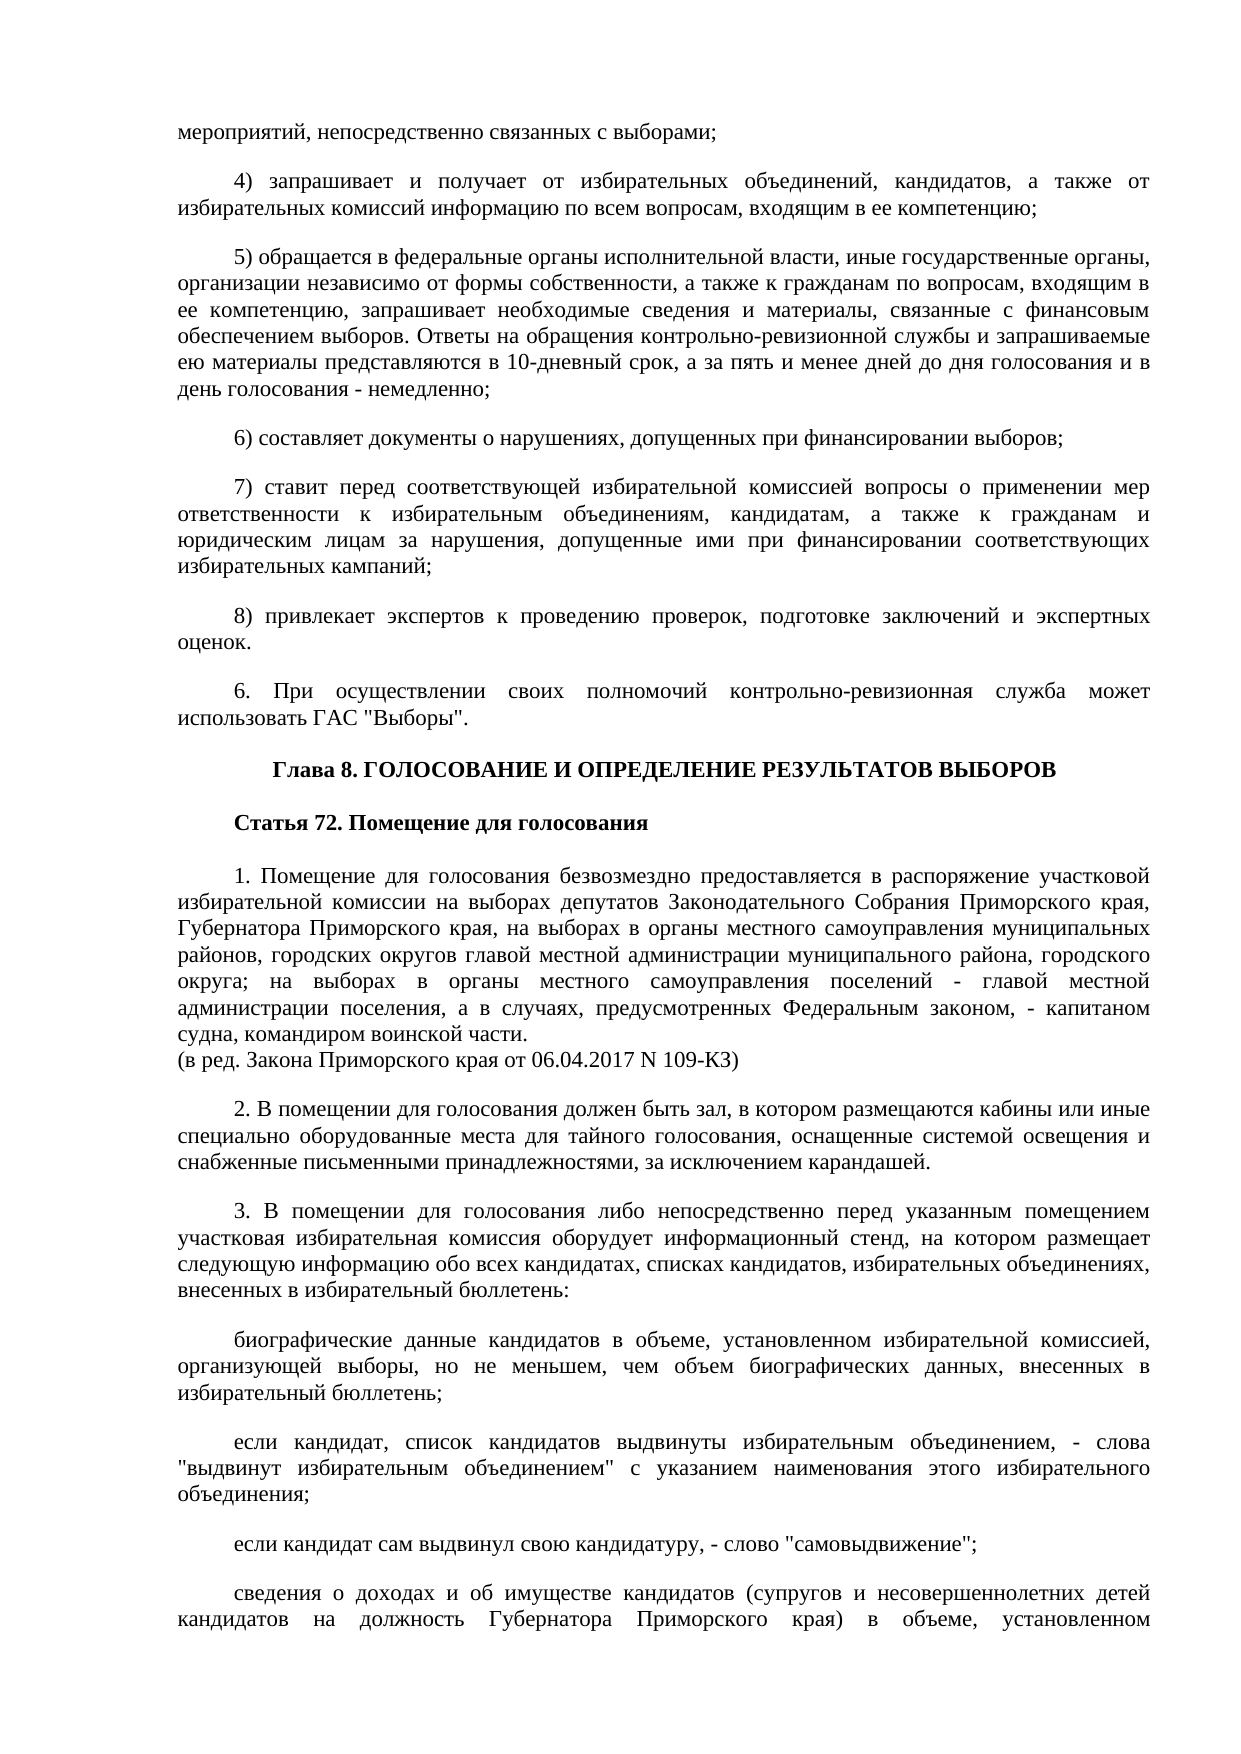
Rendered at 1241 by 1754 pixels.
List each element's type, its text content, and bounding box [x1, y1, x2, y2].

text 1. Помещение для голосования безвозмездно предоставляется в распоряжение участковой избирательной комиссии на выборах депутатов Законодательного Собрания Приморского края, Губернатора Приморского края, на выборах в органы местного самоуправления муниципальных районов, городских округов главой местной администрации муниципального района, городского округа; на выборах в органы местного самоуправления поселений - главой местной администрации поселения, а в случаях, предусмотренных Федеральным законом, - капитаном судна, командиром воинской части. [177, 862, 1152, 1046]
title Глава 8. ГОЛОСОВАНИЕ И ОПРЕДЕЛЕНИЕ РЕЗУЛЬТАТОВ ВЫБОРОВ [177, 756, 1152, 783]
text 2. В помещении для голосования должен быть зал, в котором размещаются кабины или иные специально оборудованные места для тайного голосования, оснащенные системой освещения и снабженные письменными принадлежностями, за исключением карандашей. [177, 1096, 1152, 1174]
text 7) ставит перед соответствующей избирательной комиссией вопросы о применении мер ответственности к избирательным объединениям, кандидатам, а также к гражданам и юридическим лицам за нарушения, допущенные ими при финансировании соответствующих избирательных кампаний; [177, 473, 1152, 579]
title Статья 72. Помещение для голосования [177, 809, 1152, 835]
text 5) обращается в федеральные органы исполнительной власти, иные государственные органы, организации независимо от формы собственности, а также к гражданам по вопросам, входящим в ее компетенцию, запрашивает необходимые сведения и материалы, связанные с финансовым обеспечением выборов. Ответы на обращения контрольно-ревизионной службы и запрашиваемые ею материалы представляются в 10-дневный срок, а за пять и менее дней до дня голосования и в день голосования - немедленно; [177, 243, 1152, 401]
text 6. При осуществлении своих полномочий контрольно-ревизионная служба может использовать ГАС "Выборы". [177, 677, 1152, 730]
text 6) составляет документы о нарушениях, допущенных при финансировании выборов; [177, 424, 1152, 450]
text если кандидат, список кандидатов выдвинуты избирательным объединением, - слова "выдвинут избирательным объединением" с указанием наименования этого избирательного объединения; [177, 1428, 1152, 1507]
text 8) привлекает экспертов к проведению проверок, подготовке заключений и экспертных оценок. [177, 602, 1152, 654]
text если кандидат сам выдвинул свою кандидатуру, - слово "самовыдвижение"; [177, 1530, 1152, 1556]
text 4) запрашивает и получает от избирательных объединений, кандидатов, а также от избирательных комиссий информацию по всем вопросам, входящим в ее компетенцию; [177, 167, 1152, 220]
text биографические данные кандидатов в объеме, установленном избирательной комиссией, организующей выборы, но не меньшем, чем объем биографических данных, внесенных в избирательный бюллетень; [177, 1326, 1152, 1405]
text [177, 1579, 1152, 1632]
text (в ред. Закона Приморского края от 06.04.2017 N 109-КЗ) [177, 1046, 1152, 1073]
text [177, 118, 1152, 144]
text 3. В помещении для голосования либо непосредственно перед указанным помещением участковая избирательная комиссия оборудует информационный стенд, на котором размещает следующую информацию обо всех кандидатах, списках кандидатов, избирательных объединениях, внесенных в избирательный бюллетень: [177, 1197, 1152, 1303]
